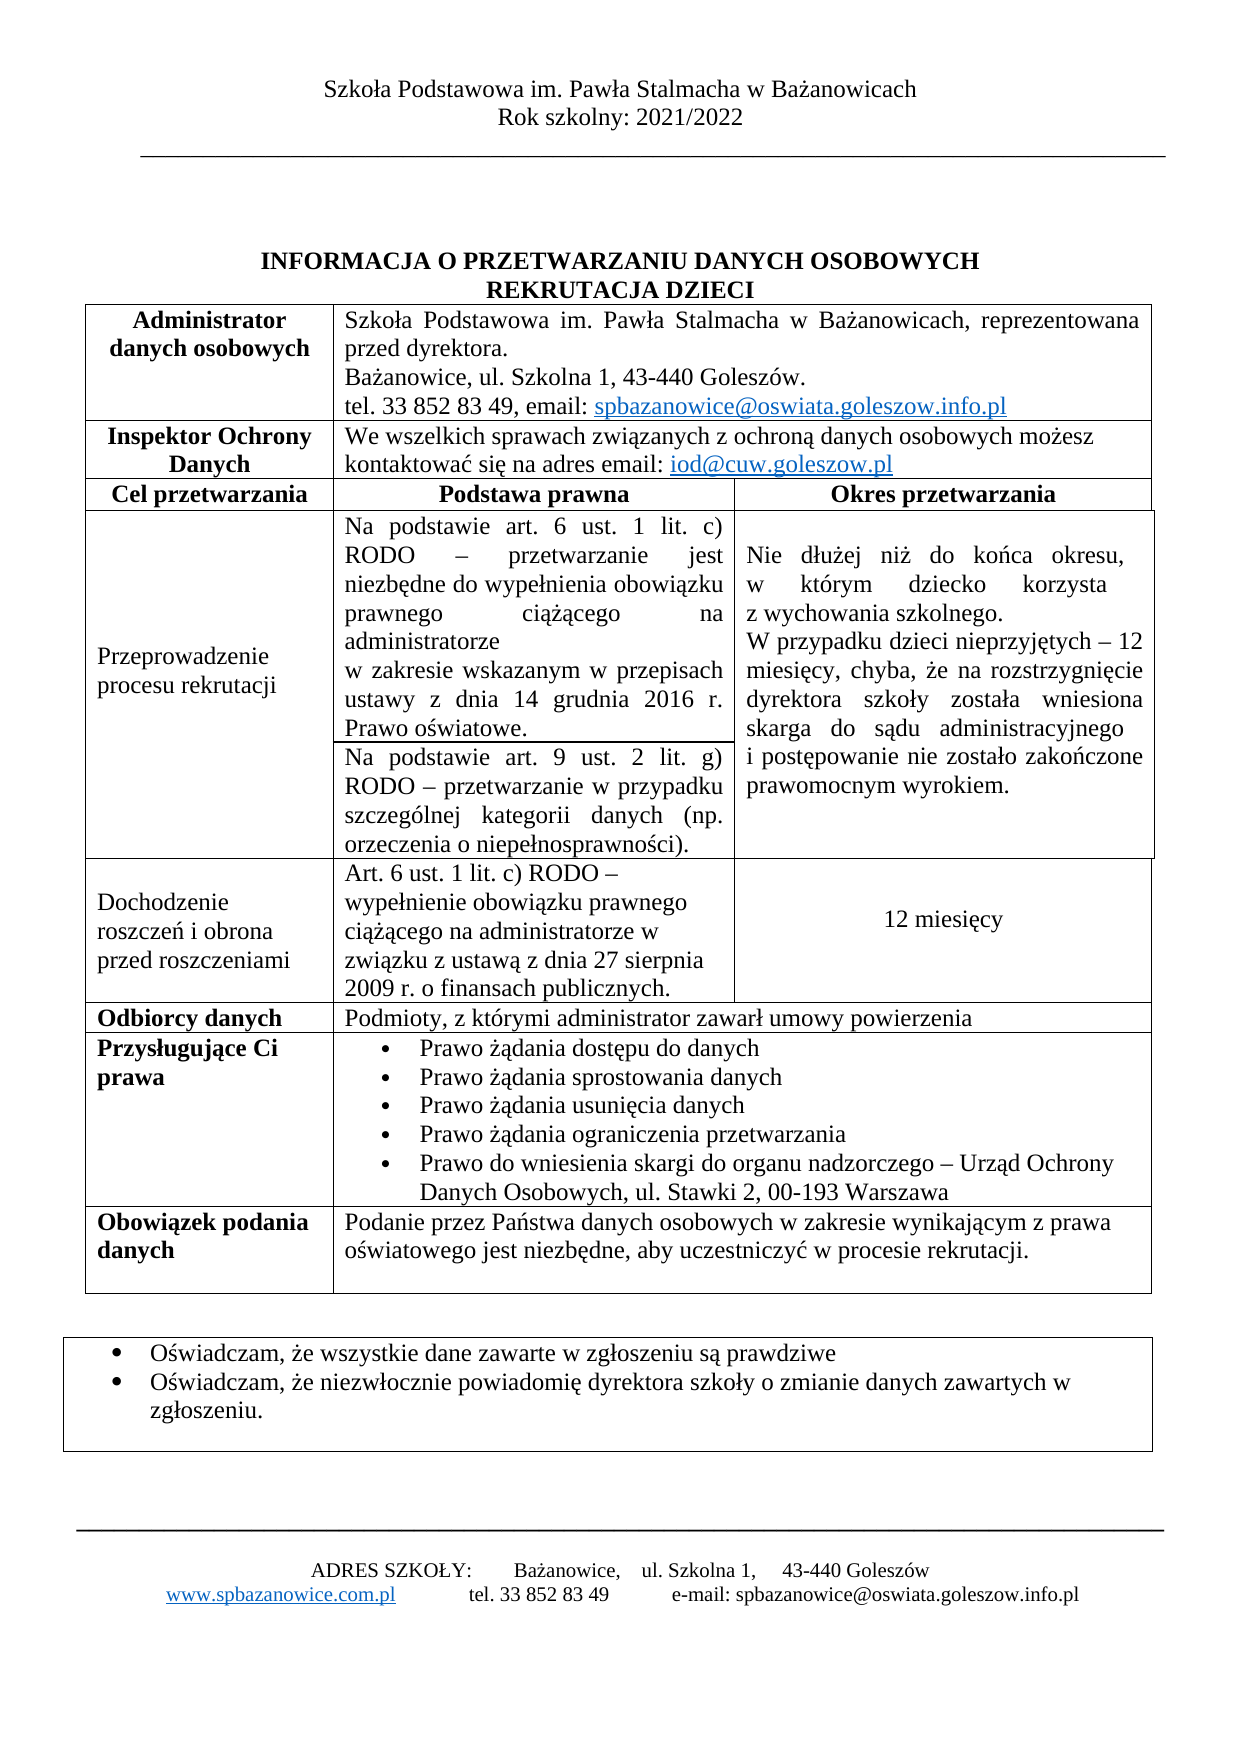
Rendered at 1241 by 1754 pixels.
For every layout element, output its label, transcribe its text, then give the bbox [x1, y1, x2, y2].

table_cell Podmioty, z którymi administrator zawarł umowy powierzenia [334, 1003, 1151, 1032]
table_cell Dochodzenie roszczeń i obrona przed roszczeniami [86, 859, 333, 1002]
table_cell Cel przetwarzania [86, 479, 333, 510]
table_cell Nie dłużej niż do końca okresu, w którym dziecko korzysta z wychowania szkolnego. W przypadku dzieci nieprzyjętych – 12 miesięcy, chyba, że na rozstrzygnięcie dyrektora szkoły została wniesiona skarga do sądu administracyjnego i postępowanie nie zostało zakończone prawomocnym wyrokiem. [735, 511, 1154, 857]
text INFORMACJA O PRZETWARZANIU DANYCH OSOBOWYCH [75, 246, 1165, 275]
text REKRUTACJA DZIECI [75, 275, 1165, 304]
table_cell We wszelkich sprawach związanych z ochroną danych osobowych możesz kontaktować się na adres email: iod@cuw.goleszow.pl [334, 421, 1151, 478]
table_cell Obowiązek podania danych [86, 1207, 333, 1293]
table_cell Prawo żądania dostępu do danych Prawo żądania sprostowania danych Prawo żądania usunięcia danych Prawo żądania ograniczenia przetwarzania Prawo do wniesienia skargi do organu nadzorczego – Urząd Ochrony Danych Osobowych, ul. Stawki 2, 00-193 Warszawa [334, 1033, 1151, 1206]
table_cell Na podstawie art. 9 ust. 2 lit. g) RODO – przetwarzanie w przypadku szczególnej kategorii danych (np. orzeczenia o niepełnosprawności). [334, 743, 734, 857]
table_cell Na podstawie art. 6 ust. 1 lit. c) RODO – przetwarzanie jest niezbędne do wypełnienia obowiązku prawnego ciążącego na administratorze w zakresie wskazanym w przepisach ustawy z dnia 14 grudnia 2016 r. Prawo oświatowe. [334, 511, 734, 741]
table_cell Podstawa prawna [334, 479, 734, 510]
table_cell Art. 6 ust. 1 lit. c) RODO – wypełnienie obowiązku prawnego ciążącego na administratorze w związku z ustawą z dnia 27 sierpnia 2009 r. o finansach publicznych. [334, 859, 734, 1002]
table_header Administrator danych osobowych [86, 305, 333, 420]
table_cell Przeprowadzenie procesu rekrutacji [86, 511, 333, 857]
table_header Szkoła Podstawowa im. Pawła Stalmacha w Bażanowicach, reprezentowana przed dyrektora. Bażanowice, ul. Szkolna 1, 43-440 Goleszów. tel. 33 852 83 49, email: spbazanowice@oswiata.goleszow.info.pl [334, 305, 1151, 420]
table_cell Podanie przez Państwa danych osobowych w zakresie wynikającym z prawa oświatowego jest niezbędne, aby uczestniczyć w procesie rekrutacji. [334, 1207, 1151, 1293]
table_cell Odbiorcy danych [86, 1003, 333, 1032]
table_cell Inspektor Ochrony Danych [86, 421, 333, 478]
table_cell Przysługujące Ci prawa [86, 1033, 333, 1206]
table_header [64, 1338, 1152, 1451]
table_cell Okres przetwarzania [735, 479, 1151, 510]
table_cell 12 miesięcy [735, 859, 1151, 1002]
